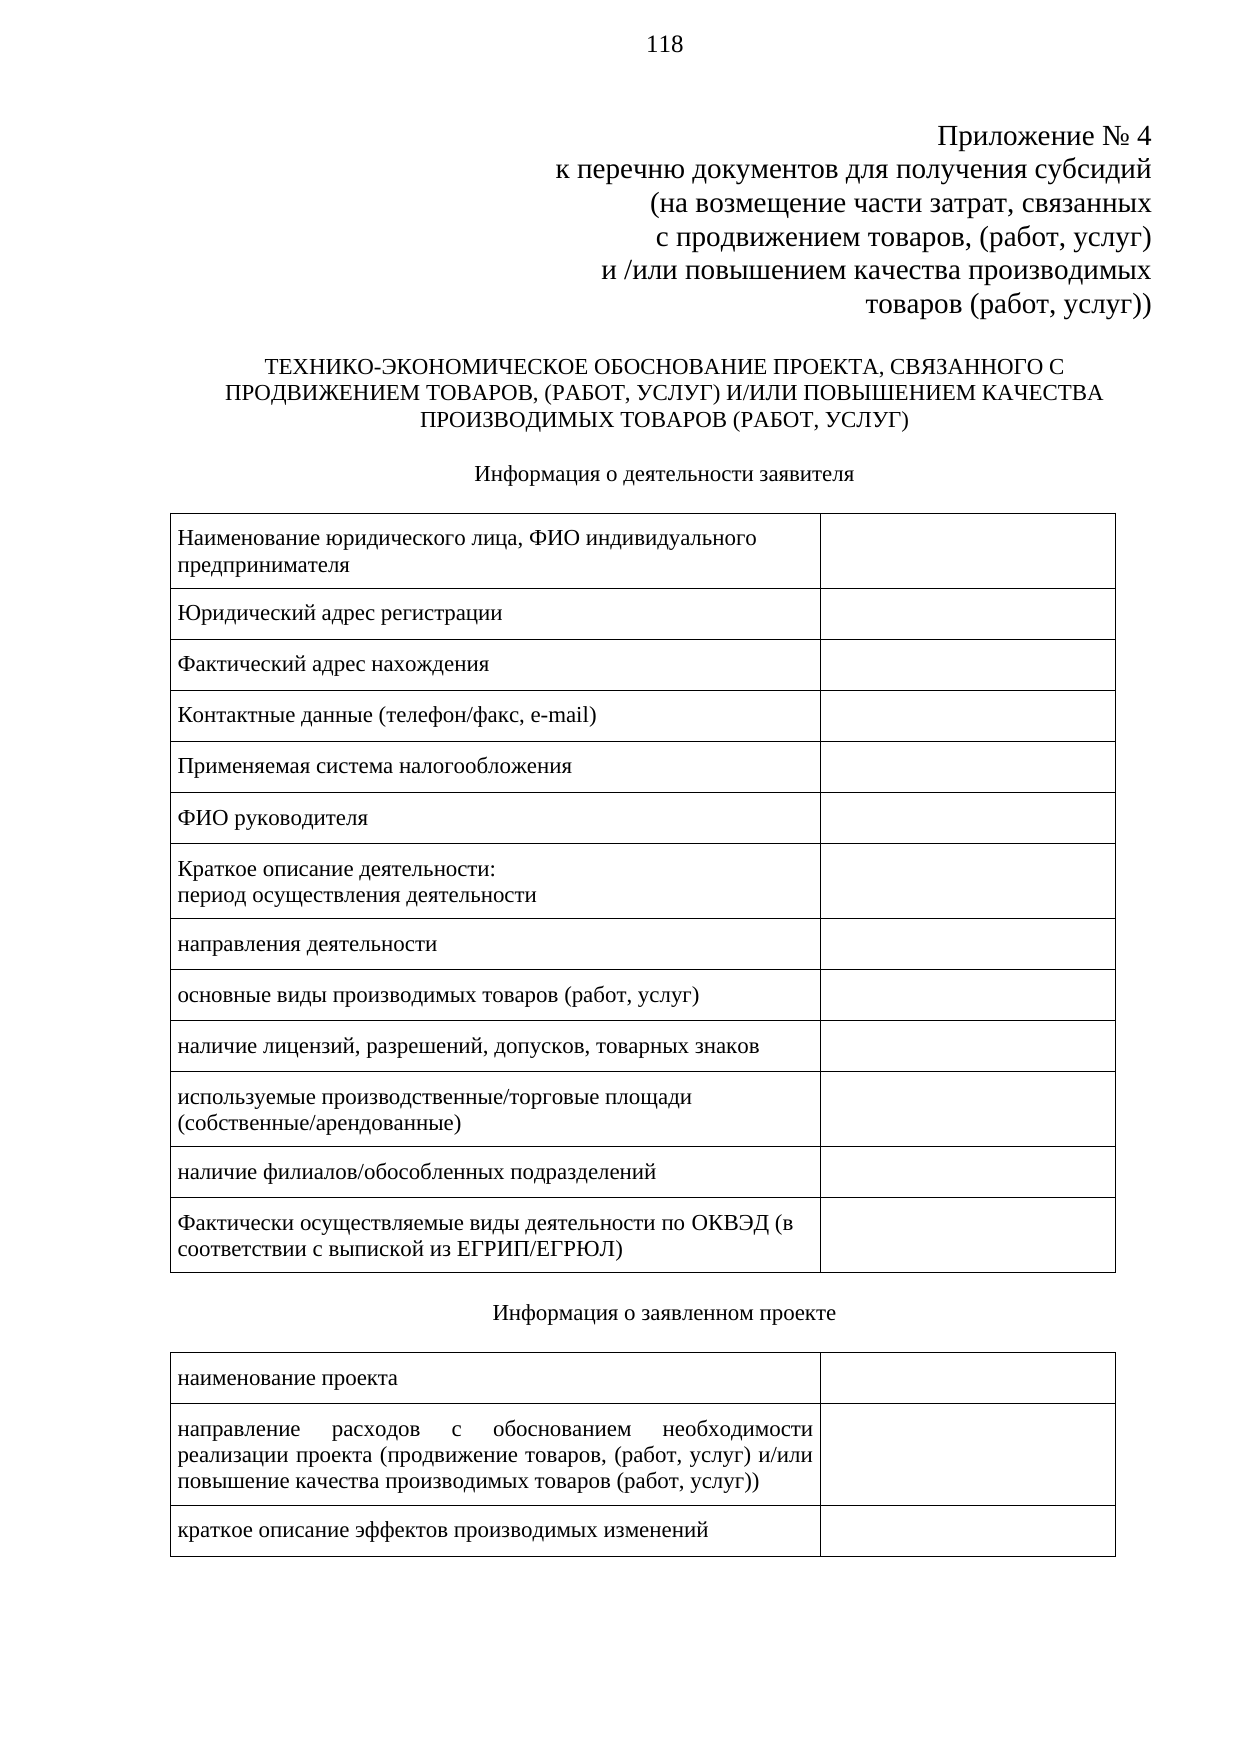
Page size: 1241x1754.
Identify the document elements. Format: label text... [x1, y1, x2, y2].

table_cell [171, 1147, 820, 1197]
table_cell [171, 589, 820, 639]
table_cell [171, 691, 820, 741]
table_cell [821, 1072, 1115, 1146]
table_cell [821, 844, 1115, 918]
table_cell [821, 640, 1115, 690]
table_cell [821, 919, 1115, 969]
text ТЕХНИКО-ЭКОНОМИЧЕСКОЕ ОБОСНОВАНИЕ ПРОЕКТА, СВЯЗАННОГО С ПРОДВИЖЕНИЕМ ТОВАРОВ, (РАБОТ, УСЛУГ) И/ИЛИ ПОВЫШЕНИЕМ КАЧЕСТВА ПРОИЗВОДИМЫХ ТОВАРОВ (РАБОТ, УСЛУГ) [177, 353, 1152, 432]
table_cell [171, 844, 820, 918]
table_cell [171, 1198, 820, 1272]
text Приложение № 4 [177, 118, 1152, 152]
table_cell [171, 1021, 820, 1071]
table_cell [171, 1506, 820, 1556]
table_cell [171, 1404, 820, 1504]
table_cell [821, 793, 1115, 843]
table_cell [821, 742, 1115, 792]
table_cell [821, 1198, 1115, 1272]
text с продвижением товаров, (работ, услуг) [177, 219, 1152, 252]
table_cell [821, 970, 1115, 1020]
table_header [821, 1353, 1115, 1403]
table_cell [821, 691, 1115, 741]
text и /или повышением качества производимых [177, 252, 1152, 286]
text Информация о деятельности заявителя [177, 460, 1152, 486]
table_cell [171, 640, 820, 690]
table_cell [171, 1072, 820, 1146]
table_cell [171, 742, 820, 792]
text (на возмещение части затрат, связанных [177, 185, 1152, 219]
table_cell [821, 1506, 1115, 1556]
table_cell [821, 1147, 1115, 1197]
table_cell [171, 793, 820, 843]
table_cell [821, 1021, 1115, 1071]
text товаров (работ, услуг)) [177, 286, 1152, 319]
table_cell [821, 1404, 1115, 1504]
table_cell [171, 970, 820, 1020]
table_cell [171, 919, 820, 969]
text к перечню документов для получения субсидий [177, 152, 1152, 185]
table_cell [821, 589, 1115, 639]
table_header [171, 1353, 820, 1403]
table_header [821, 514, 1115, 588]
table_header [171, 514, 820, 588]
text Информация о заявленном проекте [177, 1299, 1152, 1326]
